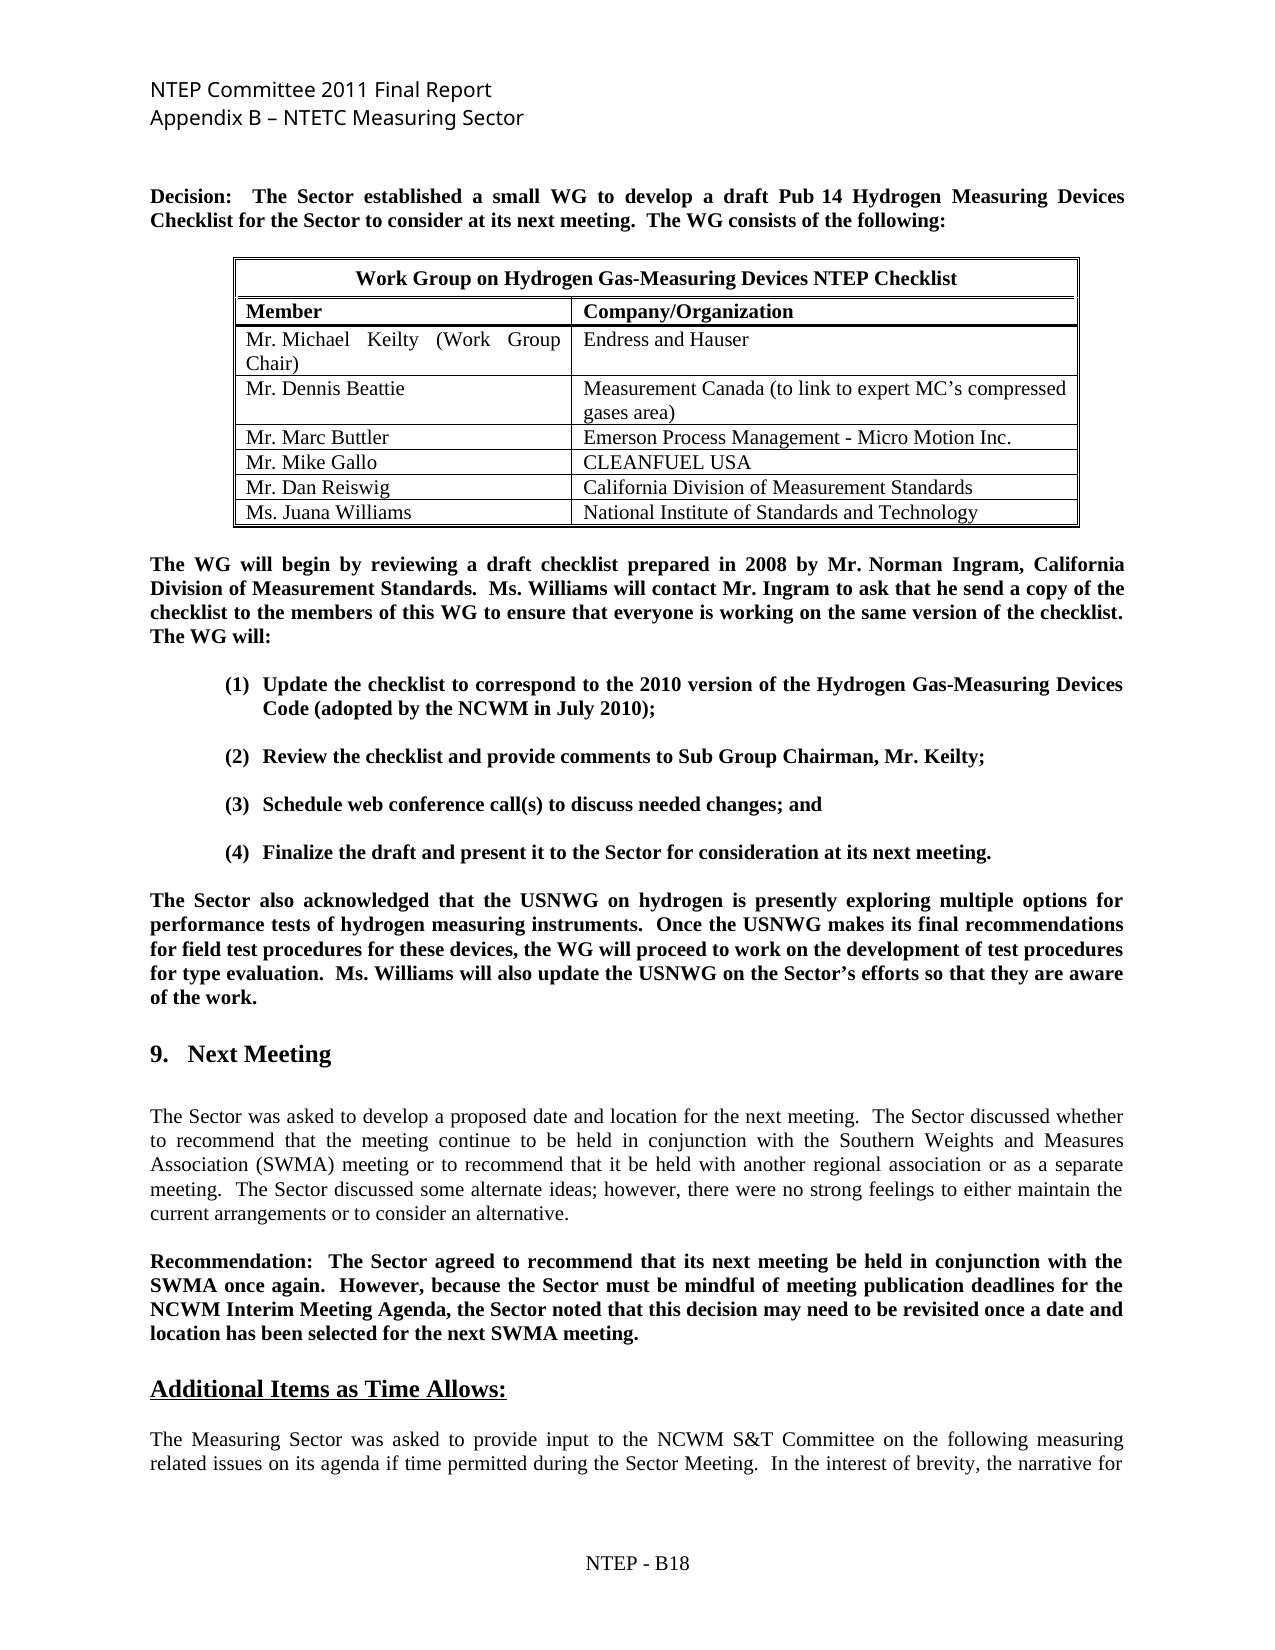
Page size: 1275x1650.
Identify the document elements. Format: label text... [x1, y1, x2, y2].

table_cell Company/Organization [572, 296, 1078, 323]
text The Sector also acknowledged that the USNWG on hydrogen is presently exploring multiple options for performance tests of hydrogen measuring instruments. Once the USNWG makes its final recommendations for field test procedures for these devices, the WG will proceed to work on the development of test procedures for type evaluation. Ms. Williams will also update the USNWG on the Sector’s efforts so that they are aware of the work. [150, 888, 1125, 1009]
table_cell Ms. Juana Williams [236, 500, 571, 524]
list Update the checklist to correspond to the 2010 version of the Hydrogen Gas-Measuring Devices Code (adopted by the NCWM in July 2010); [225, 672, 1125, 720]
list Schedule web conference call(s) to discuss needed changes; and [225, 792, 1125, 816]
text Recommendation: The Sector agreed to recommend that its next meeting be held in conjunction with the SWMA once again. However, because the Sector must be mindful of meeting publication deadlines for the NCWM Interim Meeting Agenda, the Sector noted that this decision may need to be revisited once a date and location has been selected for the next SWMA meeting. [150, 1249, 1125, 1345]
text The Sector was asked to develop a proposed date and location for the next meeting. The Sector discussed whether to recommend that the meeting continue to be held in conjunction with the Southern Weights and Measures Association (SWMA) meeting or to recommend that it be held with another regional association or as a separate meeting. The Sector discussed some alternate ideas; however, there were no strong feelings to either maintain the current arrangements or to consider an alternative. [150, 1104, 1125, 1224]
table_cell Mr. Dan Reiswig [236, 475, 571, 499]
table_cell Endress and Hauser [572, 327, 1077, 375]
table_cell Emerson Process Management - Micro Motion Inc. [572, 425, 1077, 449]
list Review the checklist and provide comments to Sub Group Chairman, Mr. Keilty; [225, 744, 1125, 768]
table_cell Mr. Marc Buttler [236, 425, 571, 449]
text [150, 1426, 1125, 1474]
text (4) Finalize the draft and present it to the Sector for consideration at its next meeting. [225, 840, 1125, 864]
text The WG will begin by reviewing a draft checklist prepared in 2008 by Mr. Norman Ingram, California Division of Measurement Standards. Ms. Williams will contact Mr. Ingram to ask that he send a copy of the checklist to the members of this WG to ensure that everyone is working on the same version of the checklist. The WG will: [150, 551, 1125, 648]
subtitle Next Meeting [150, 1039, 1125, 1068]
table_cell Mr. Dennis Beattie [236, 376, 571, 424]
table_cell CLEANFUEL USA [572, 450, 1077, 474]
table_cell California Division of Measurement Standards [572, 475, 1077, 499]
table_cell Measurement Canada (to link to expert MC’s compressed gases area) [572, 376, 1077, 424]
table_cell Mr. Mike Gallo [236, 450, 571, 474]
subtitle Additional Items as Time Allows: [150, 1374, 1125, 1402]
table_cell Mr. Michael Keilty (Work Group Chair) [236, 327, 571, 375]
table_cell Member [234, 296, 571, 323]
table_cell National Institute of Standards and Technology [572, 500, 1077, 524]
text Decision: The Sector established a small WG to develop a draft Pub 14 Hydrogen Measuring Devices Checklist for the Sector to consider at its next meeting. The WG consists of the following: [150, 184, 1125, 232]
table_header Work Group on Hydrogen Gas-Measuring Devices NTEP Checklist [236, 260, 1077, 296]
